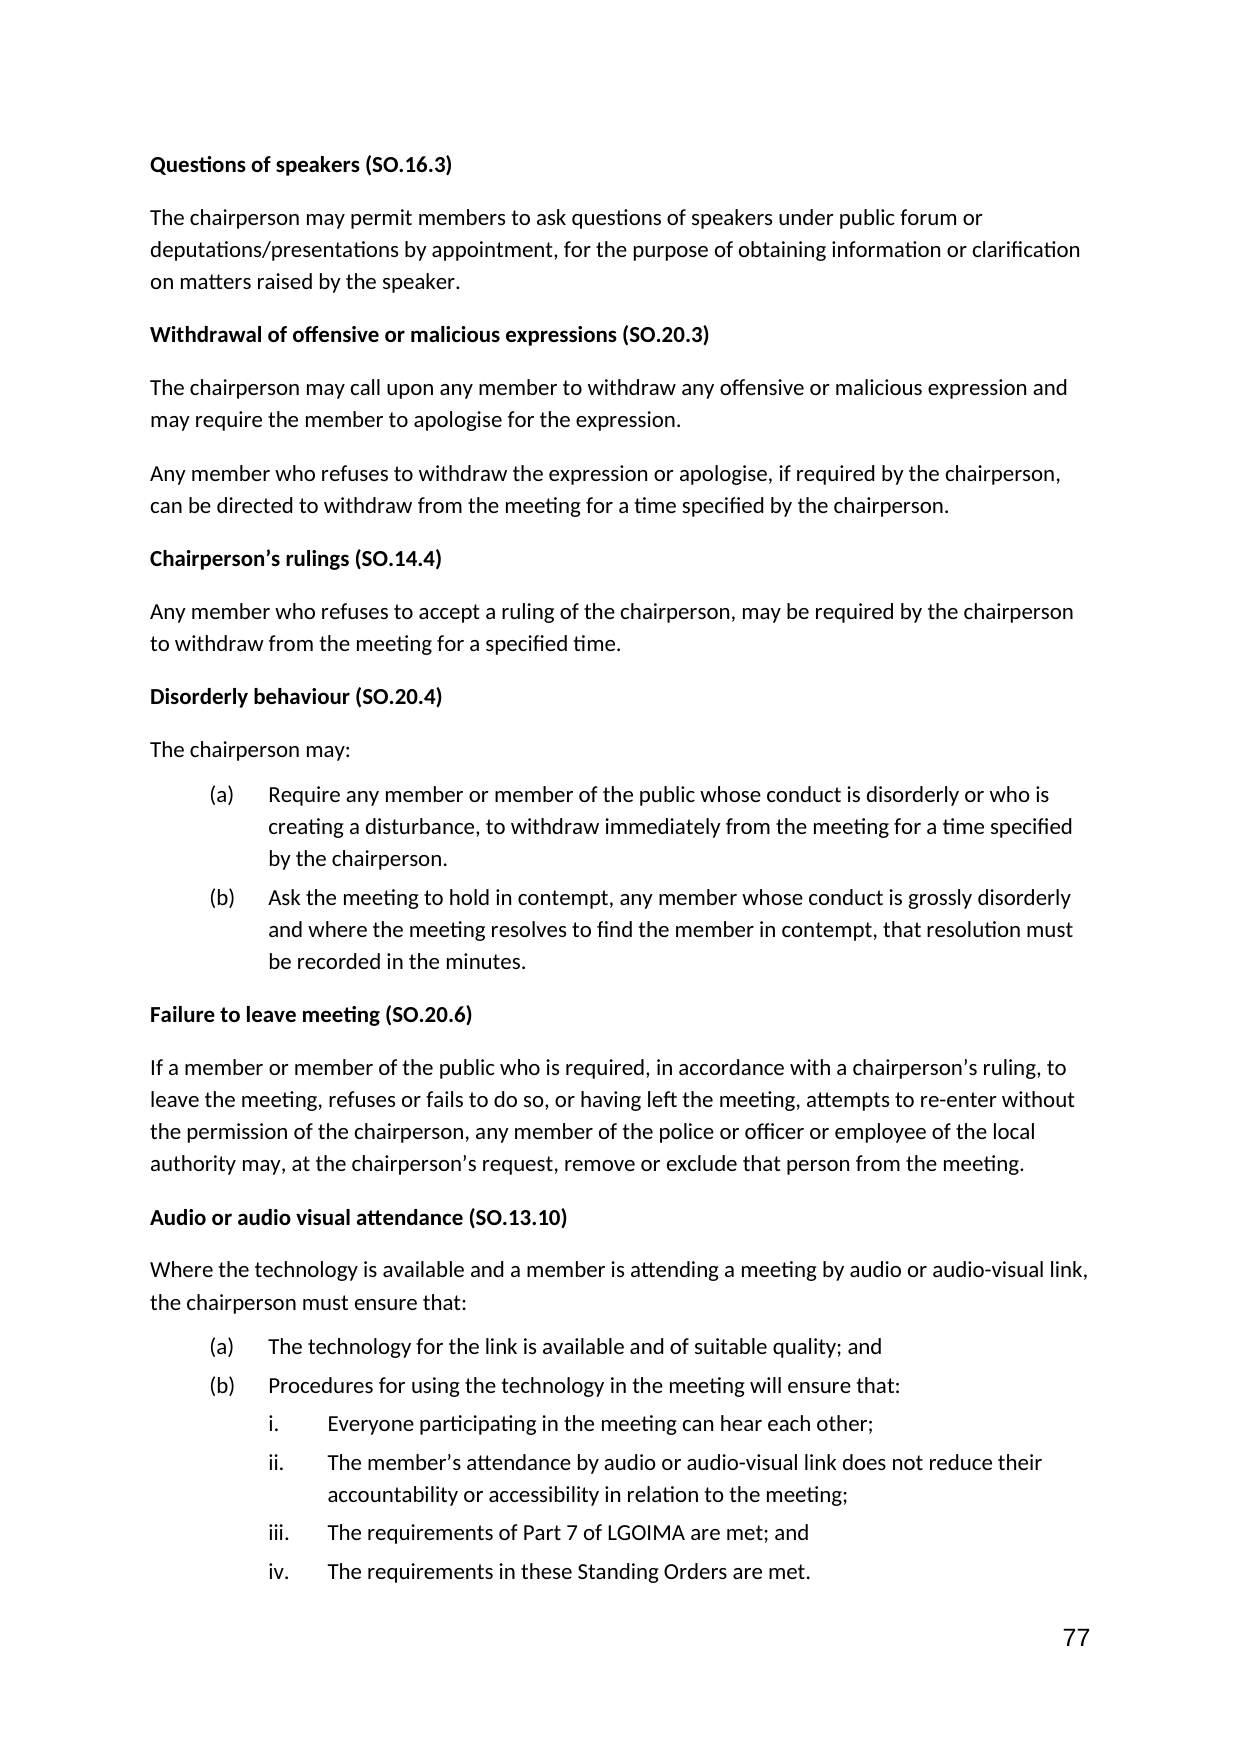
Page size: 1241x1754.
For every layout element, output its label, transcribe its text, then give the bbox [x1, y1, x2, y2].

list The technology for the link is available and of suitable quality; and [209, 1332, 1090, 1361]
list The member’s attendance by audio or audio-visual link does not reduce their accountability or accessibility in relation to the meeting; [268, 1448, 1090, 1508]
text Any member who refuses to withdraw the expression or apologise, if required by the chairperson, can be directed to withdraw from the meeting for a time specified by the chairperson. [150, 459, 1090, 519]
list Everyone participating in the meeting can hear each other; [268, 1409, 1090, 1437]
text Disorderly behaviour (SO.20.4) [150, 682, 1090, 710]
text The chairperson may permit members to ask questions of speakers under public forum or deputations/presentations by appointment, for the purpose of obtaining information or clarification on matters raised by the speaker. [150, 203, 1090, 295]
list Procedures for using the technology in the meeting will ensure that: [209, 1371, 1090, 1399]
text Withdrawal of offensive or malicious expressions (SO.20.3) [150, 320, 1090, 348]
text Questions of speakers (SO.16.3) [150, 150, 1090, 178]
text Any member who refuses to accept a ruling of the chairperson, may be required by the chairperson to withdraw from the meeting for a specified time. [150, 597, 1090, 657]
text Where the technology is available and a member is attending a meeting by audio or audio-visual link, the chairperson must ensure that: [150, 1256, 1090, 1316]
text If a member or member of the public who is required, in accordance with a chairperson’s ruling, to leave the meeting, refuses or fails to do so, or having left the meeting, attempts to re-enter without the permission of the chairperson, any member of the police or officer or employee of the local authority may, at the chairperson’s request, remove or exclude that person from the meeting. [150, 1053, 1090, 1178]
text Audio or audio visual attendance (SO.13.10) [150, 1203, 1090, 1231]
list Require any member or member of the public whose conduct is disorderly or who is creating a disturbance, to withdraw immediately from the meeting for a time specified by the chairperson. [209, 780, 1090, 872]
text Chairperson’s rulings (SO.14.4) [150, 544, 1090, 572]
list Ask the meeting to hold in contempt, any member whose conduct is grossly disorderly and where the meeting resolves to find the member in contempt, that resolution must be recorded in the minutes. [209, 883, 1090, 975]
text Failure to leave meeting (SO.20.6) [150, 1000, 1090, 1028]
text The chairperson may call upon any member to withdraw any offensive or malicious expression and may require the member to apologise for the expression. [150, 373, 1090, 434]
list The requirements of Part 7 of LGOIMA are met; and [268, 1518, 1090, 1546]
text The chairperson may: [150, 735, 1090, 763]
list The requirements in these Standing Orders are met. [268, 1557, 1090, 1585]
